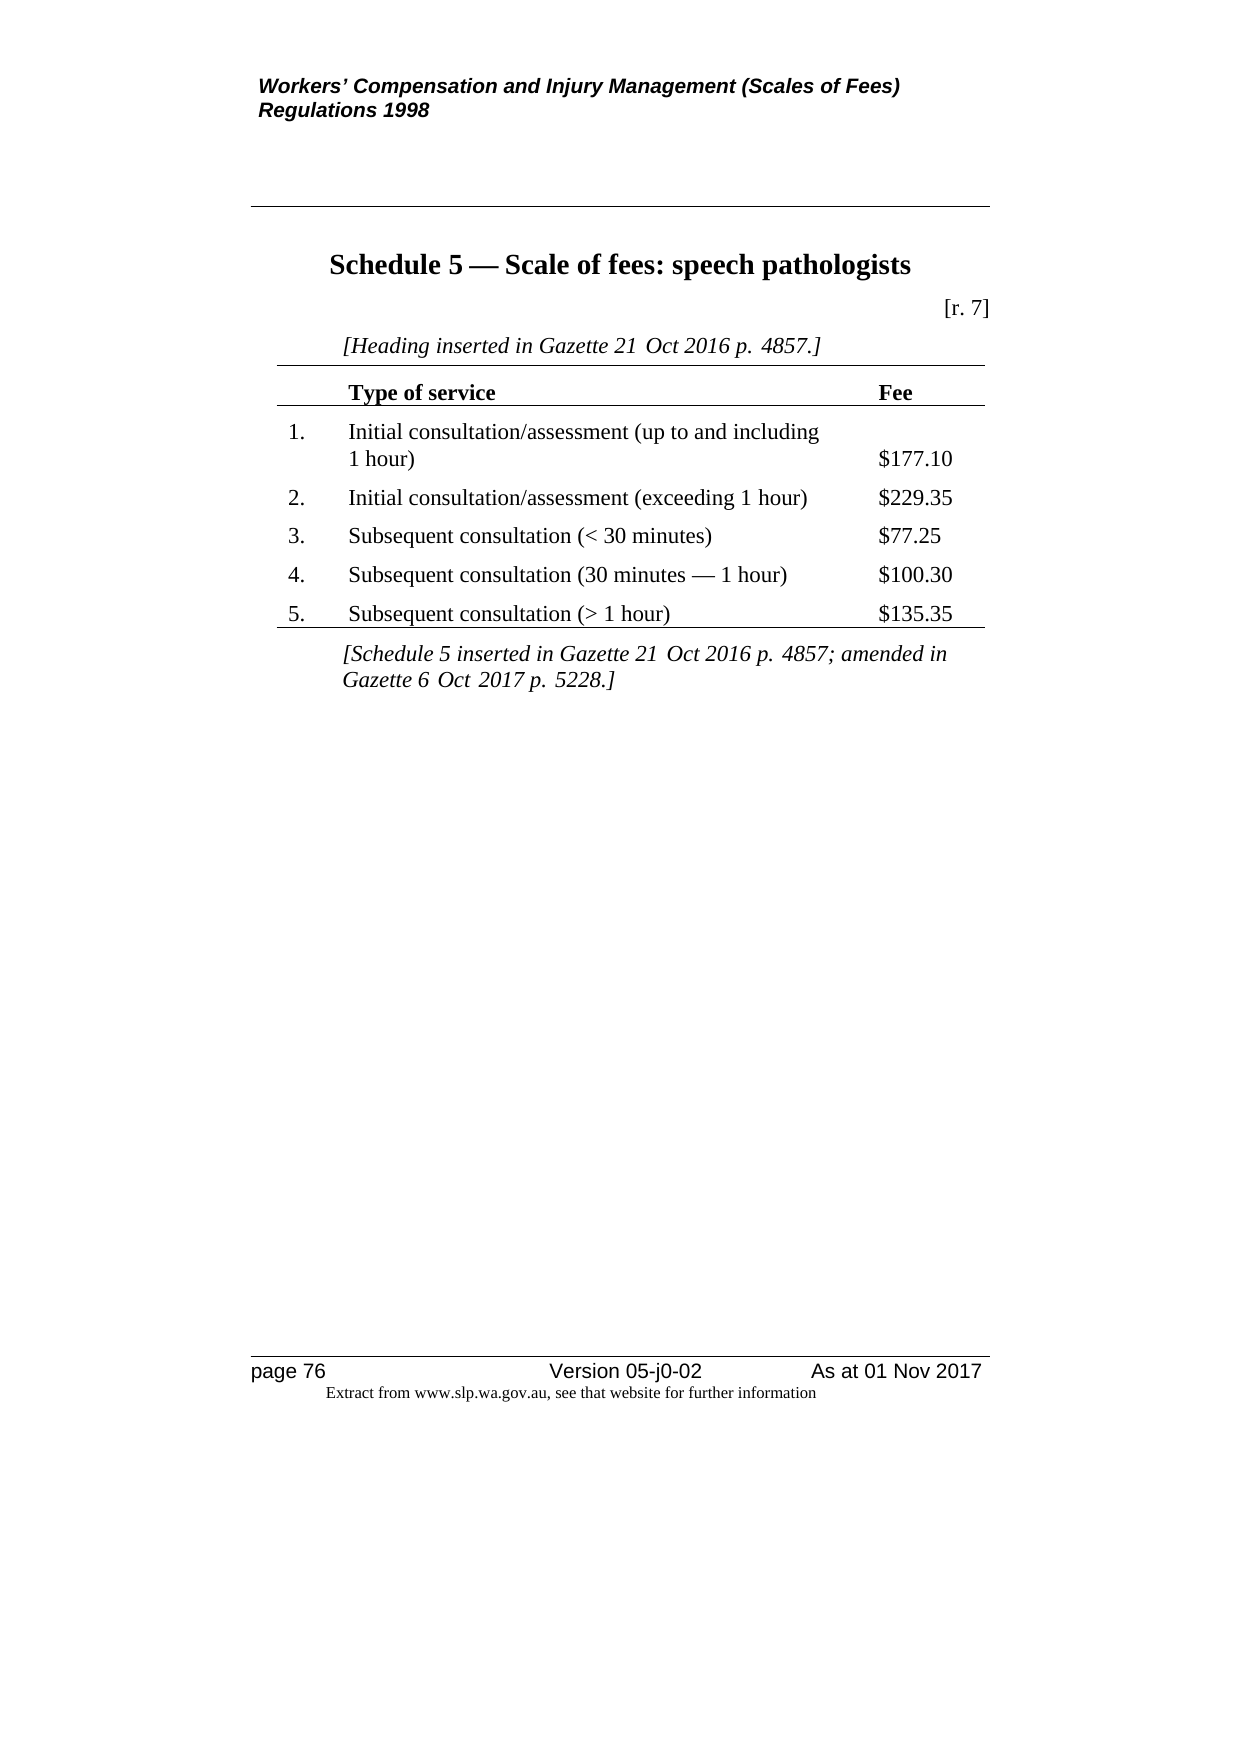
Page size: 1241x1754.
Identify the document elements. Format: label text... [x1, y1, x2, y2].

subtitle [Heading inserted in Gazette 21 Oct 2016 p. 4857.] [251, 332, 990, 359]
subtitle Schedule 5 — Scale of fees: speech pathologists [251, 247, 990, 281]
subtitle [Schedule 5 inserted in Gazette 21 Oct 2016 p. 4857; amended in Gazette 6 Oct 2017 p. 5228.] [251, 640, 990, 693]
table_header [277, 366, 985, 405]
text [r. 7] [251, 293, 990, 320]
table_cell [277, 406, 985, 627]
